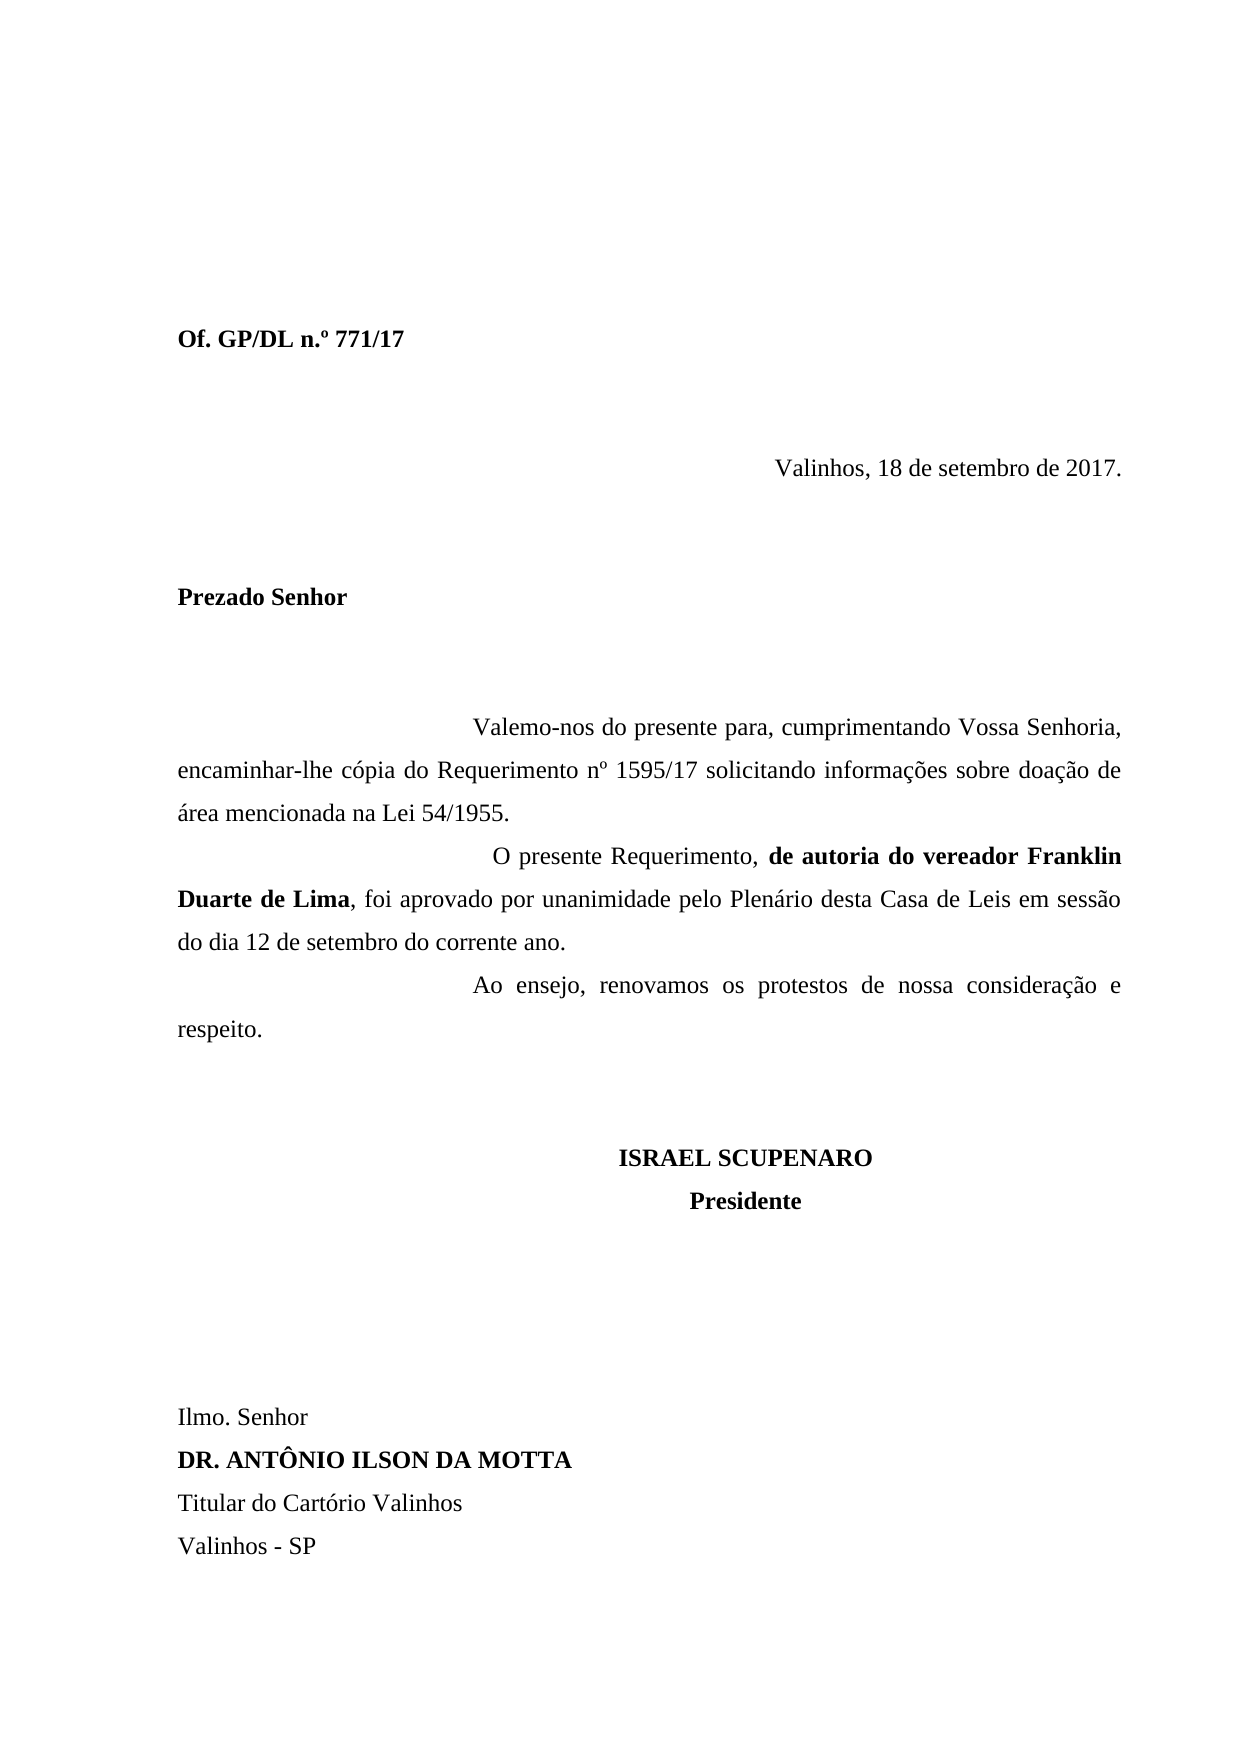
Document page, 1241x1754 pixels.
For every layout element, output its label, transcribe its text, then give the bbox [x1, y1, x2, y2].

text DR. Antônio Ilson da Motta [177, 1445, 1122, 1474]
text Of. GP/DL n.º /17 [177, 324, 1122, 352]
text Valinhos - SP [177, 1531, 1122, 1560]
text Presidente [369, 1186, 1122, 1215]
text Prezado Senhor [177, 582, 1122, 611]
text Valinhos, 18 de setembro de 2017. [177, 453, 1122, 482]
text Titular do Cartório Valinhos [177, 1488, 1122, 1517]
text Ao ensejo, renovamos os protestos de nossa consideração e respeito. [177, 971, 1122, 1042]
text ISRAEL SCUPENARO [369, 1143, 1122, 1172]
text O presente Requerimento, de autoria do vereador Franklin Duarte de Lima, foi aprovado por unanimidade pelo Plenário desta Casa de Leis em sessão do dia 12 de setembro do corrente ano. [177, 841, 1122, 956]
text Ilmo. Senhor [177, 1402, 1122, 1431]
text Valemo-nos do presente para, cumprimentando Vossa Senhoria, encaminhar-lhe cópia do Requerimento nº 1595/17 solicitando informações sobre doação de área mencionada na Lei 54/1955. [177, 712, 1122, 827]
